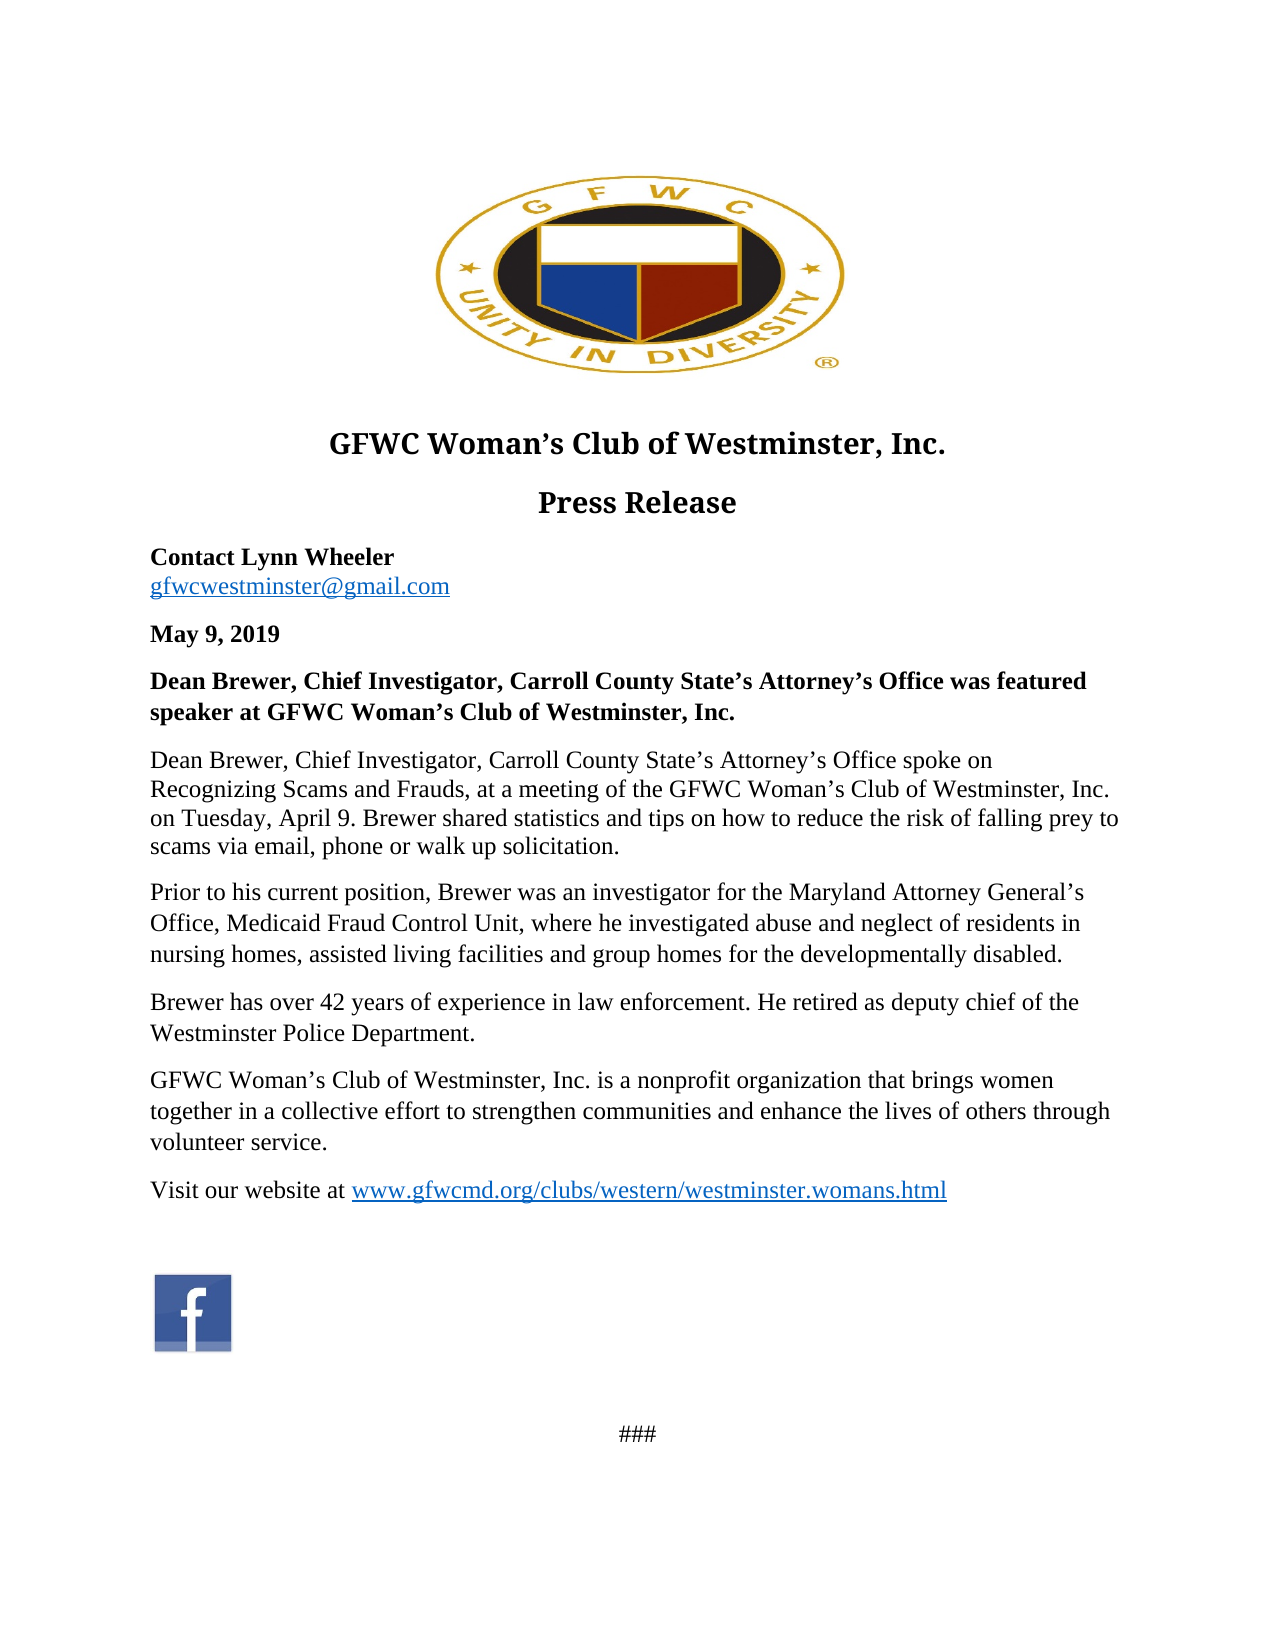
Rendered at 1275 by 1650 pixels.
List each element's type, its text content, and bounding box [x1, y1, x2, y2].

text Contact Lynn Wheeler [150, 542, 1125, 571]
text Brewer has over 42 years of experience in law enforcement. He retired as deputy chief of the Westminster Police Department. [150, 987, 1125, 1046]
text GFWC Woman’s Club of Westminster, Inc. [150, 423, 1125, 463]
text Visit our website at www.gfwcmd.org/clubs/western/westminster.womans.html [150, 1175, 1125, 1204]
picture [391, 150, 884, 403]
text Prior to his current position, Brewer was an investigator for the Maryland Attorney General’s Office, Medicaid Fraud Control Unit, where he investigated abuse and neglect of residents in nursing homes, assisted living facilities and group homes for the developmentally disabled. [150, 877, 1125, 968]
text ### [150, 1419, 1125, 1448]
text May 9, 2019 [150, 619, 1125, 647]
picture [150, 1270, 235, 1355]
text GFWC Woman’s Club of Westminster, Inc. is a nonprofit organization that brings women together in a collective effort to strengthen communities and enhance the lives of others through volunteer service. [150, 1065, 1125, 1156]
text Dean Brewer, Chief Investigator, Carroll County State’s Attorney’s Office was featured speaker at GFWC Woman’s Club of Westminster, Inc. [150, 666, 1125, 726]
text Dean Brewer, Chief Investigator, Carroll County State’s Attorney’s Office spoke on Recognizing Scams and Frauds, at a meeting of the GFWC Woman’s Club of Westminster, Inc. on Tuesday, April 9. Brewer shared statistics and tips on how to reduce the risk of falling prey to scams via email, phone or walk up solicitation. [150, 745, 1125, 860]
text Press Release [150, 483, 1125, 522]
text gfwcwestminster@gmail.com [150, 571, 1125, 600]
